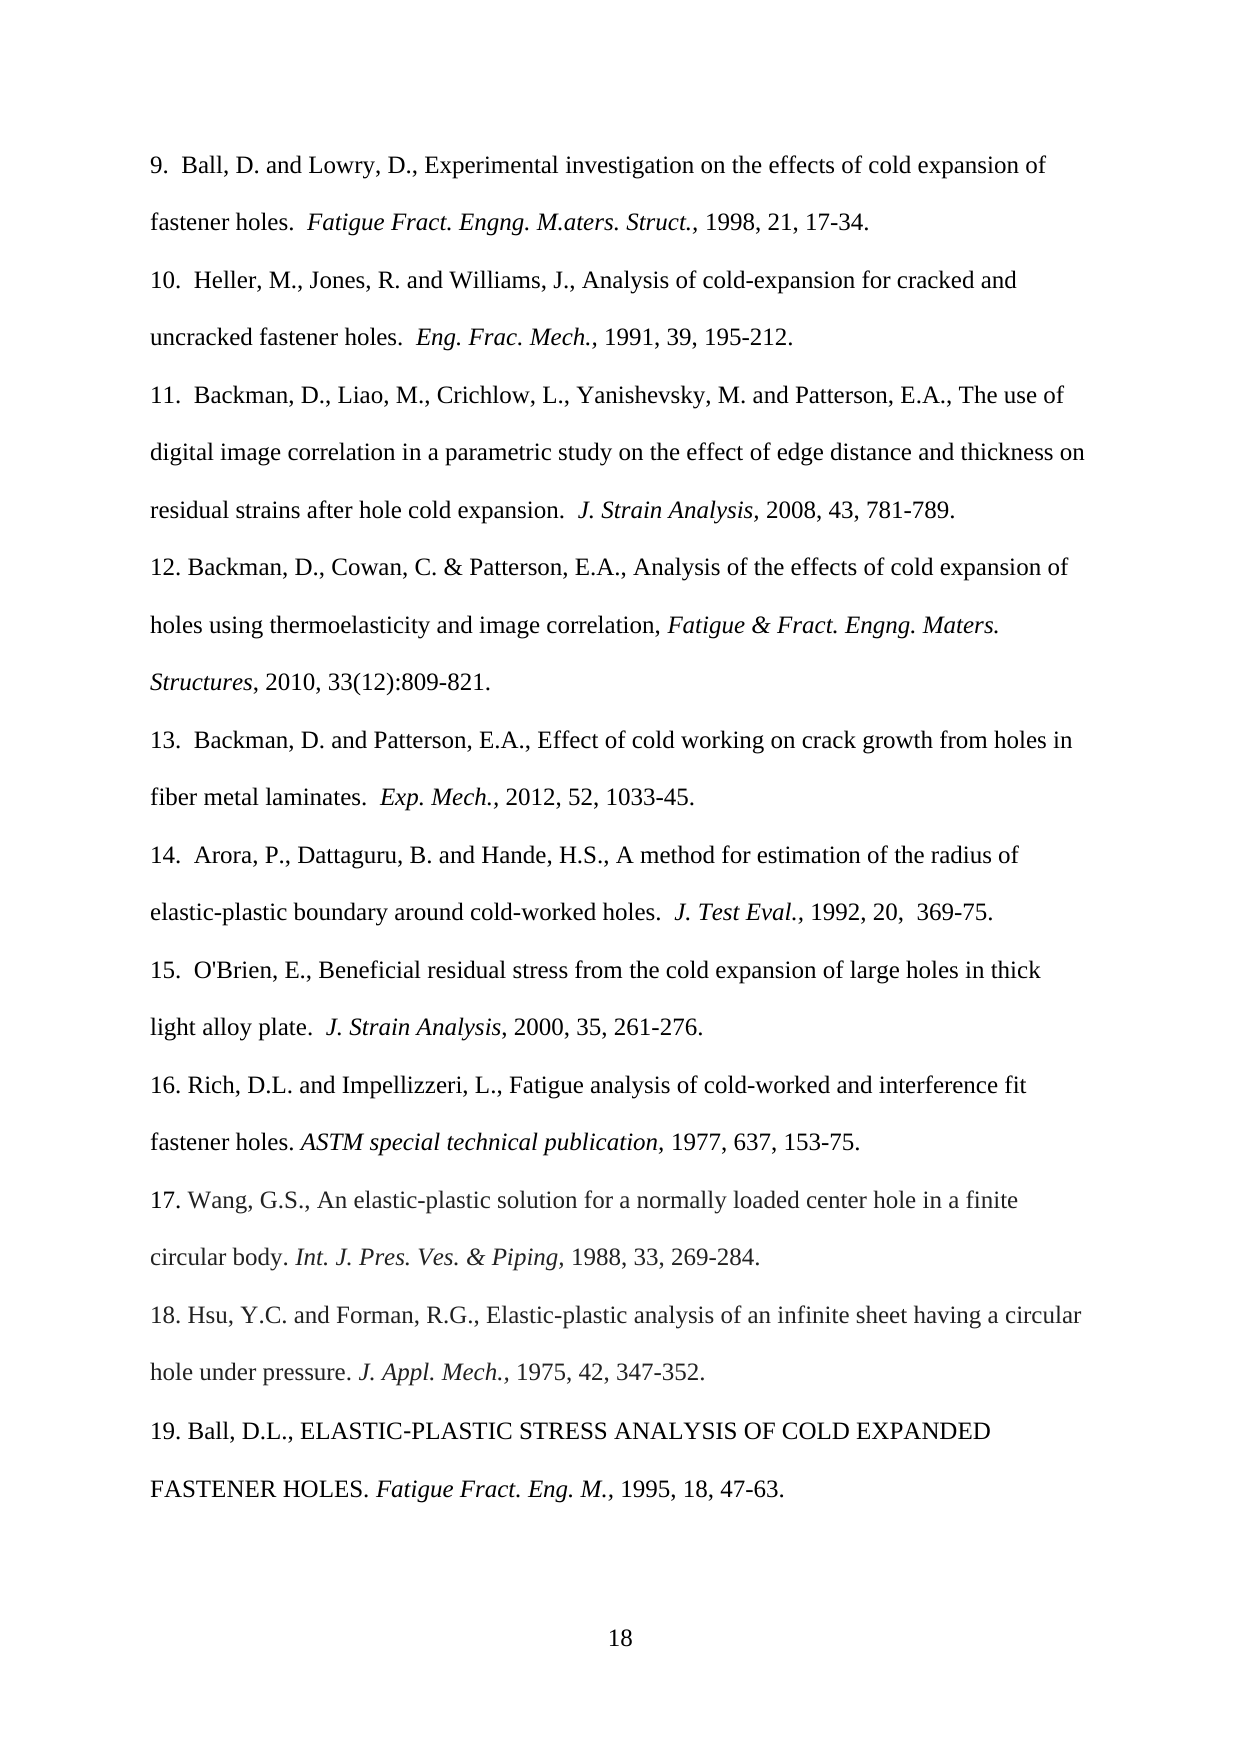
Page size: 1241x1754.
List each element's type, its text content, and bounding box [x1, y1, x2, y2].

text 9. Ball, D. and Lowry, D., Experimental investigation on the effects of cold expansion of fastener holes. Fatigue Fract. Engng. M.aters. Struct., 1998, 21, 17-34. [150, 150, 1090, 236]
text 16. Rich, D.L. and Impellizzeri, L., Fatigue analysis of cold-worked and interference fit fastener holes. ASTM special technical publication, 1977, 637, 153-75. [150, 1070, 1090, 1156]
text 14. Arora, P., Dattaguru, B. and Hande, H.S., A method for estimation of the radius of elastic-plastic boundary around cold-worked holes. J. Test Eval., 1992, 20, 369-75. [150, 840, 1090, 926]
text 17. Wang, G.S., An elastic-plastic solution for a normally loaded center hole in a finite circular body. Int. J. Pres. Ves. & Piping, 1988, 33, 269-284. [150, 1185, 1090, 1271]
text 10. Heller, M., Jones, R. and Williams, J., Analysis of cold-expansion for cracked and uncracked fastener holes. Eng. Frac. Mech., 1991, 39, 195-212. [150, 265, 1090, 351]
text 11. Backman, D., Liao, M., Crichlow, L., Yanishevsky, M. and Patterson, E.A., The use of digital image correlation in a parametric study on the effect of edge distance and thickness on residual strains after hole cold expansion. J. Strain Analysis, 2008, 43, 781-789. [150, 380, 1090, 524]
text 18. Hsu, Y.C. and Forman, R.G., Elastic-plastic analysis of an infinite sheet having a circular hole under pressure. J. Appl. Mech., 1975, 42, 347-352. [150, 1300, 1090, 1386]
text 13. Backman, D. and Patterson, E.A., Effect of cold working on crack growth from holes in fiber metal laminates. Exp. Mech., 2012, 52, 1033-45. [150, 725, 1090, 811]
text 12. Backman, D., Cowan, C. & Patterson, E.A., Analysis of the effects of cold expansion of holes using thermoelasticity and image correlation, Fatigue & Fract. Engng. Maters. Structures, 2010, 33(12):809-821. [150, 552, 1090, 696]
text 15. O'Brien, E., Beneficial residual stress from the cold expansion of large holes in thick light alloy plate. J. Strain Analysis, 2000, 35, 261-276. [150, 955, 1090, 1041]
text 19. Ball, D.L., ELASTIC‐PLASTIC STRESS ANALYSIS OF COLD EXPANDED FASTENER HOLES. Fatigue Fract. Eng. M., 1995, 18, 47-63. [150, 1415, 1090, 1503]
